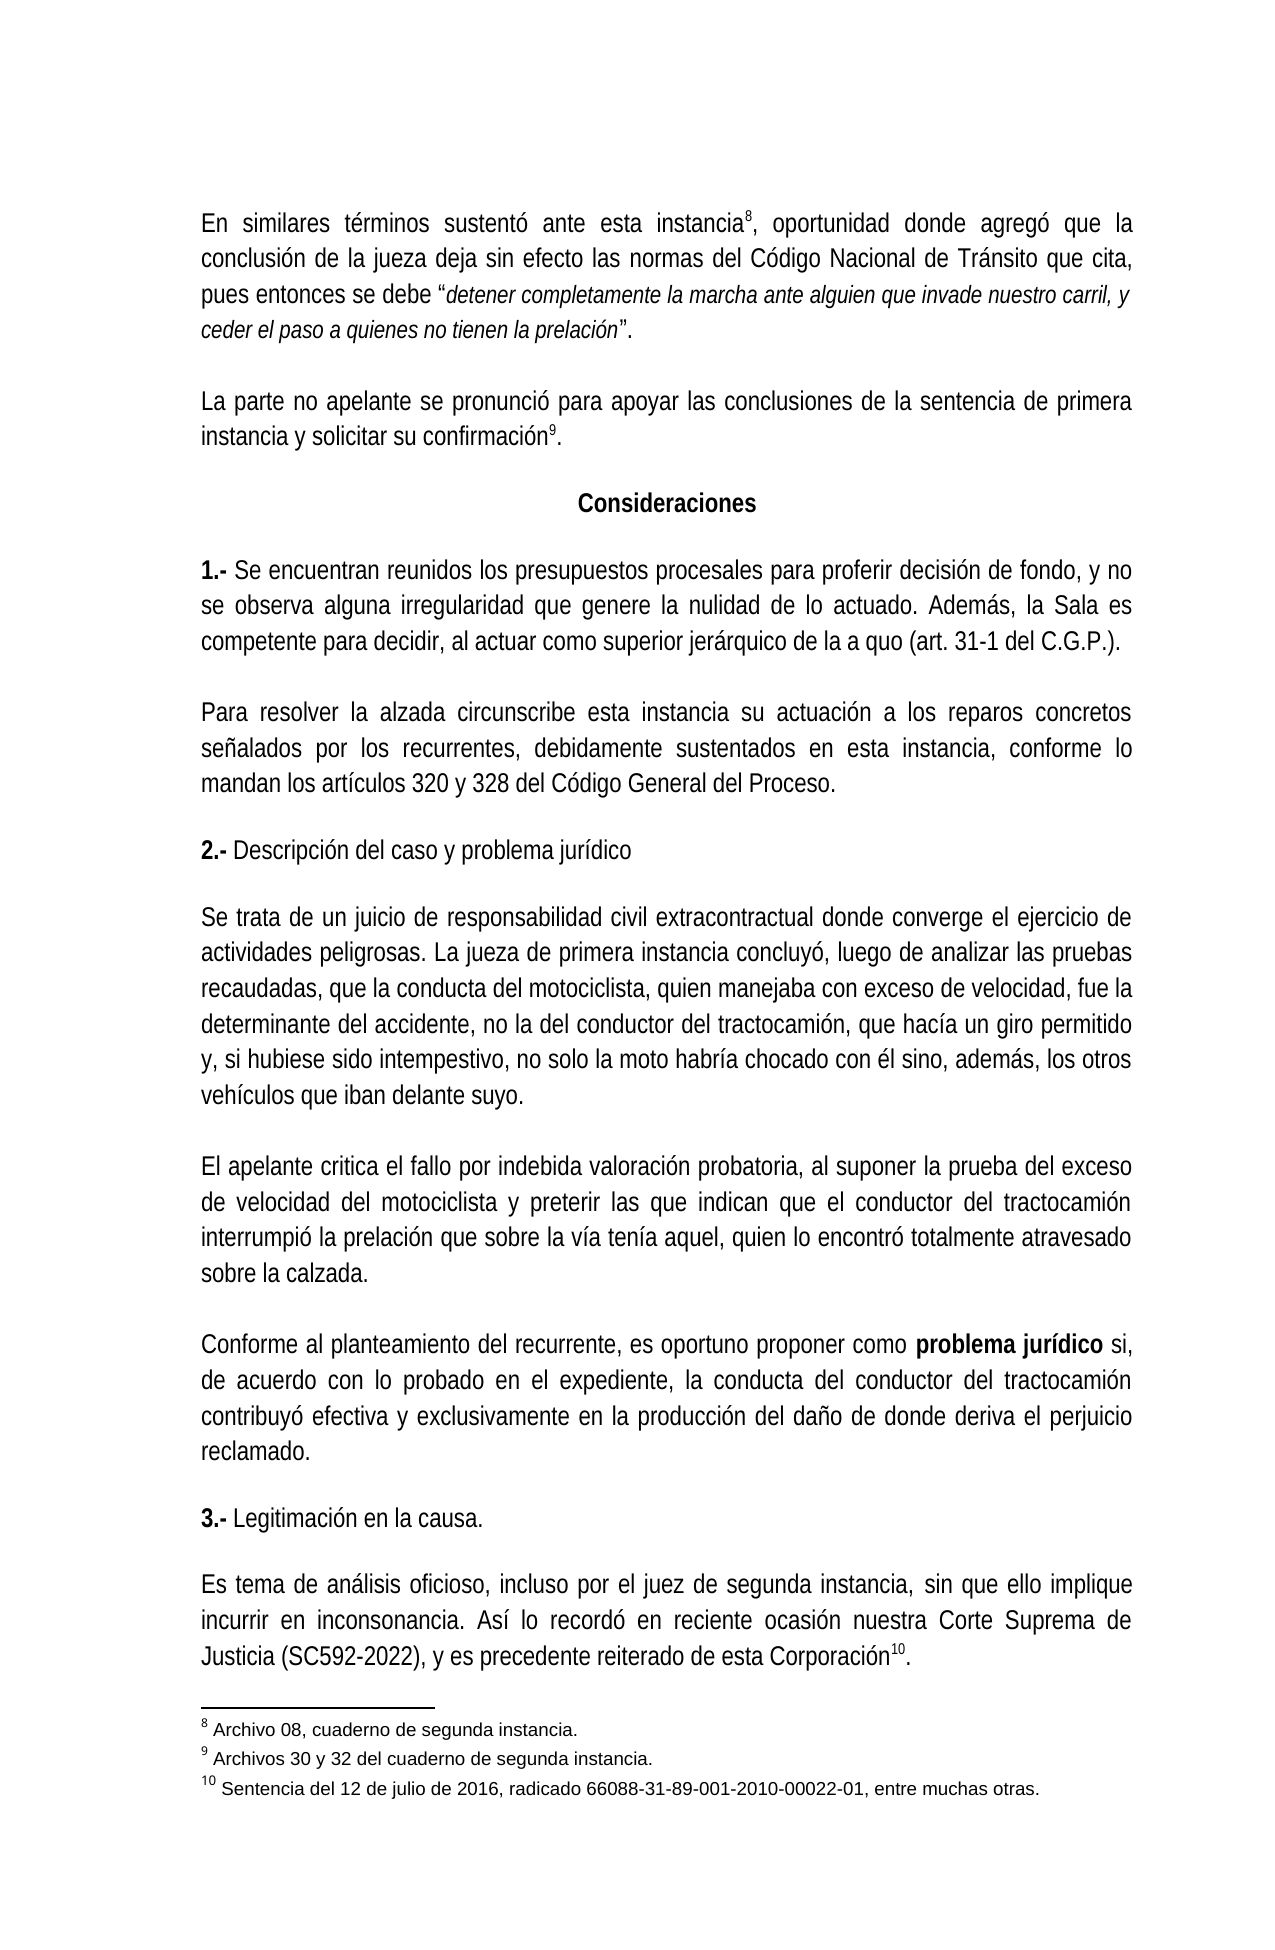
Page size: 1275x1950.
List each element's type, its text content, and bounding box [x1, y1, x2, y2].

text El apelante critica el fallo por indebida valoración probatoria, al suponer la prueba del exceso de velocidad del motociclista y preterir las que indican que el conductor del tractocamión interrumpió la prelación que sobre la vía tenía aquel, quien lo encontró totalmente atravesado sobre la calzada. [201, 1150, 1133, 1288]
text 1.- Se encuentran reunidos los presupuestos procesales para proferir decisión de fondo, y no se observa alguna irregularidad que genere la nulidad de lo actuado. Además, la Sala es competente para decidir, al actuar como superior jerárquico de la a quo (art. 31-1 del C.G.P.). [201, 554, 1133, 656]
text En similares términos sustentó ante esta instancia, oportunidad donde agregó que la conclusión de la jueza deja sin efecto las normas del Código Nacional de Tránsito que cita, pues entonces se debe “detener completamente la marcha ante alguien que invade nuestro carril, y ceder el paso a quienes no tienen la prelación”. [201, 207, 1133, 345]
text Se trata de un juicio de responsabilidad civil extracontractual donde converge el ejercicio de actividades peligrosas. La jueza de primera instancia concluyó, luego de analizar las pruebas recaudadas, que la conducta del motociclista, quien manejaba con exceso de velocidad, fue la determinante del accidente, no la del conductor del tractocamión, que hacía un giro permitido y, si hubiese sido intempestivo, no solo la moto habría chocado con él sino, además, los otros vehículos que iban delante suyo. [201, 901, 1133, 1110]
text 3.- Legitimación en la causa. [201, 1502, 1133, 1533]
text La parte no apelante se pronunció para apoyar las conclusiones de la sentencia de primera instancia y solicitar su confirmación. [201, 385, 1133, 452]
text 2.- Descripción del caso y problema jurídico [201, 834, 1133, 865]
text Para resolver la alzada circunscribe esta instancia su actuación a los reparos concretos señalados por los recurrentes, debidamente sustentados en esta instancia, conforme lo mandan los artículos 320 y 328 del Código General del Proceso. [201, 696, 1133, 799]
text Es tema de análisis oficioso, incluso por el juez de segunda instancia, sin que ello implique incurrir en inconsonancia. Así lo recordó en reciente ocasión nuestra Corte Suprema de Justicia (SC592-2022), y es precedente reiterado de esta Corporación. [201, 1569, 1133, 1671]
text Conforme al planteamiento del recurrente, es oportuno proponer como problema jurídico si, de acuerdo con lo probado en el expediente, la conducta del conductor del tractocamión contribuyó efectiva y exclusivamente en la producción del daño de donde deriva el perjuicio reclamado. [201, 1328, 1133, 1466]
text Consideraciones [201, 487, 1133, 518]
